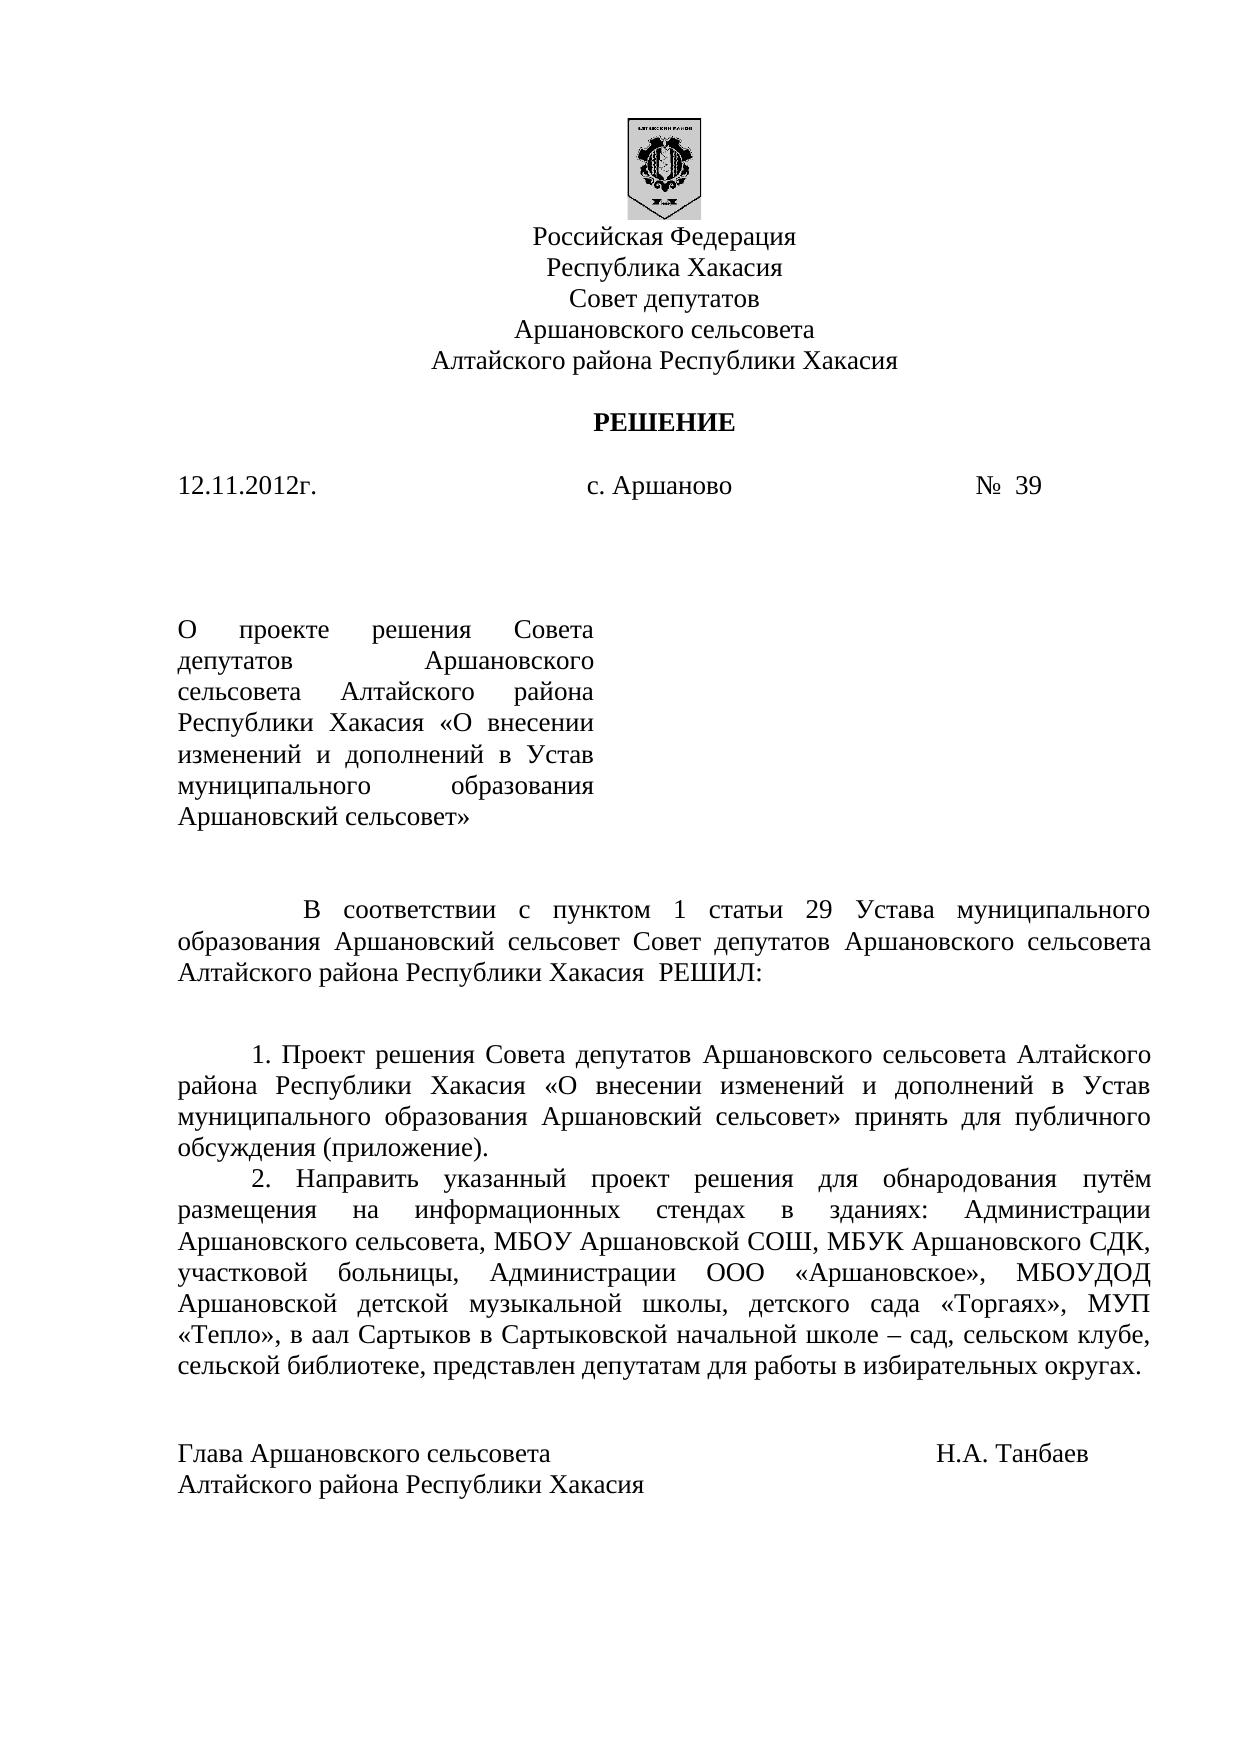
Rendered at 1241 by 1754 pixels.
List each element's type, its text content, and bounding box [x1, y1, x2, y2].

title Республика Хакасия [177, 251, 1152, 282]
subtitle РЕШЕНИЕ [177, 407, 1152, 438]
title Российская Федерация [177, 220, 1152, 251]
subtitle В соответствии с пунктом 1 статьи 29 Устава муниципального образования Аршановский сельсовет Совет депутатов Аршановского сельсовета Алтайского района Республики Хакасия РЕШИЛ: [177, 893, 1152, 987]
text 2. Направить указанный проект решения для обнародования путём размещения на информационных стендах в зданиях: Администрации Аршановского сельсовета, МБОУ Аршановской СОШ, МБУК Аршановского СДК, участковой больницы, Администрации ООО «Аршановское», МБОУДОД Аршановской детской музыкальной школы, детского сада «Торгаях», МУП «Тепло», в аал Сартыков в Сартыковской начальной школе – сад, сельском клубе, сельской библиотеке, представлен депутатам для работы в избирательных округах. [177, 1162, 1152, 1381]
text Алтайского района Республики Хакасия [177, 1468, 1152, 1499]
text 12.11.2012г. с. Аршаново № 39 [177, 469, 1152, 500]
title Совет депутатов [177, 282, 1152, 313]
title Аршановского сельсовета [177, 313, 1152, 344]
text 1. Проект решения Совета депутатов Аршановского сельсовета Алтайского района Республики Хакасия «О внесении изменений и дополнений в Устав муниципального образования Аршановский сельсовет» принять для публичного обсуждения (приложение). [177, 1038, 1152, 1162]
text Глава Аршановского сельсовета Н.А. Танбаев [177, 1437, 1152, 1468]
table_header О проекте решения Совета депутатов Аршановского сельсовета Алтайского района Республики Хакасия «О внесении изменений и дополнений в Устав муниципального образования Аршановский сельсовет» [166, 613, 605, 862]
title Алтайского района Республики Хакасия [177, 344, 1152, 375]
